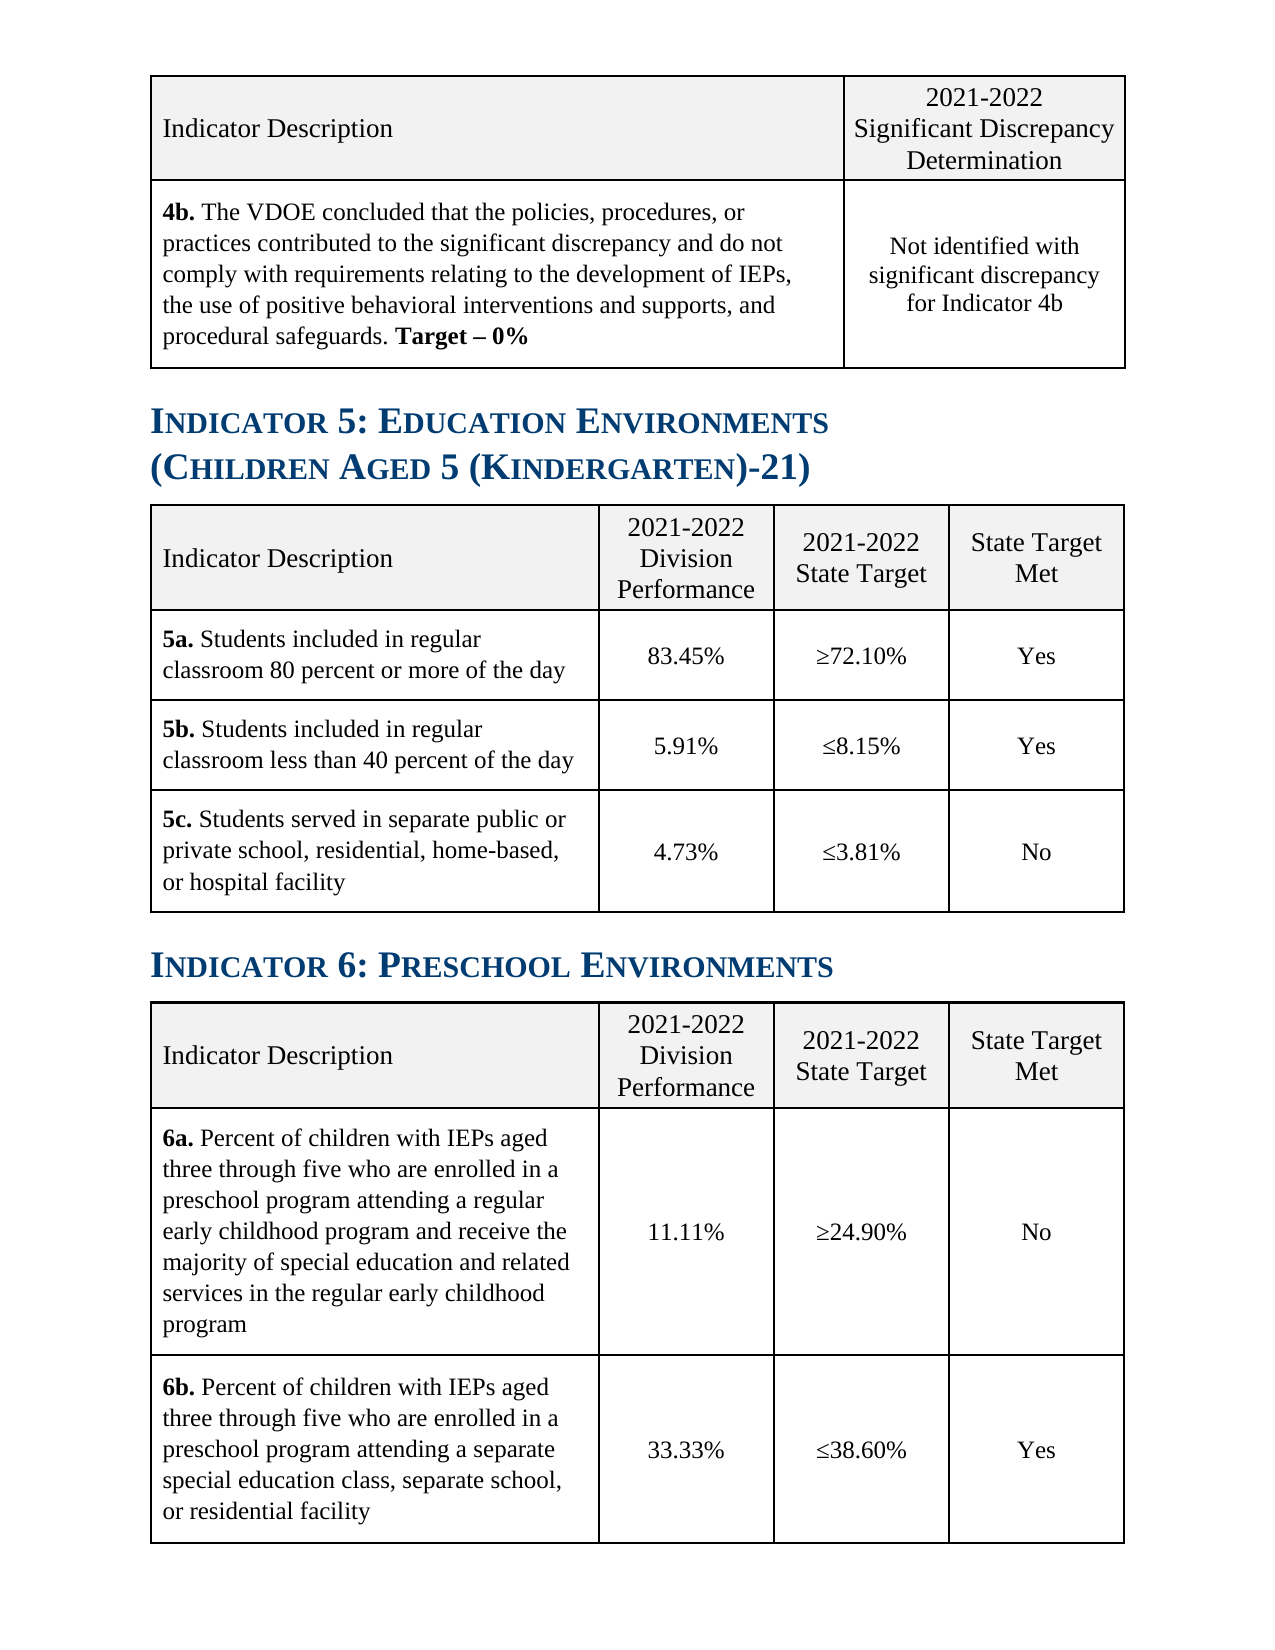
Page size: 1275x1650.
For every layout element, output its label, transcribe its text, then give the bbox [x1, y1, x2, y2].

table_header Indicator Description [152, 506, 598, 609]
table_header 2021-2022 Significant Discrepancy Determination [845, 77, 1124, 179]
table_header 2021-2022 Division Performance [600, 506, 773, 609]
subtitle Indicator 6: Preschool Environments [150, 942, 1125, 986]
table_cell 4b. The VDOE concluded that the policies, procedures, or practices contributed to the significant discrepancy and do not comply with requirements relating to the development of IEPs, the use of positive behavioral interventions and supports, and procedural safeguards. Target – 0% [152, 181, 843, 367]
table_cell ≤8.15% [775, 701, 948, 789]
table_cell ≥24.90% [775, 1109, 948, 1354]
table_cell 11.11% [600, 1109, 773, 1354]
table_cell 5b. Students included in regular classroom less than 40 percent of the day [152, 701, 598, 789]
table_cell No [950, 1109, 1123, 1354]
table_cell 83.45% [600, 611, 773, 699]
table_cell 5a. Students included in regular classroom 80 percent or more of the day [152, 611, 598, 699]
table_cell Yes [950, 1356, 1123, 1542]
table_cell Not identified with significant discrepancy for Indicator 4b [845, 181, 1124, 367]
table_header 2021-2022 State Target [775, 506, 948, 609]
table_header Indicator Description [152, 1004, 598, 1107]
table_cell Yes [950, 611, 1123, 699]
table_cell 6b. Percent of children with IEPs aged three through five who are enrolled in a preschool program attending a separate special education class, separate school, or residential facility [152, 1356, 598, 1542]
table_header Indicator Description [152, 77, 843, 179]
table_cell 6a. Percent of children with IEPs aged three through five who are enrolled in a preschool program attending a regular early childhood program and receive the majority of special education and related services in the regular early childhood program [152, 1109, 598, 1354]
table_cell 33.33% [600, 1356, 773, 1542]
table_header State Target Met [950, 1004, 1123, 1107]
table_header 2021-2022 Division Performance [600, 1004, 773, 1107]
table_cell ≤38.60% [775, 1356, 948, 1542]
table_cell ≤3.81% [775, 791, 948, 911]
table_header State Target Met [950, 506, 1123, 609]
table_cell Yes [950, 701, 1123, 789]
table_cell 4.73% [600, 791, 773, 911]
table_cell 5.91% [600, 701, 773, 789]
subtitle Indicator 5: Education Environments (Children Aged 5 (Kindergarten)-21) [150, 398, 1125, 488]
table_header 2021-2022 State Target [775, 1004, 948, 1107]
table_cell 5c. Students served in separate public or private school, residential, home-based, or hospital facility [152, 791, 598, 911]
table_cell ≥72.10% [775, 611, 948, 699]
table_cell No [950, 791, 1123, 911]
